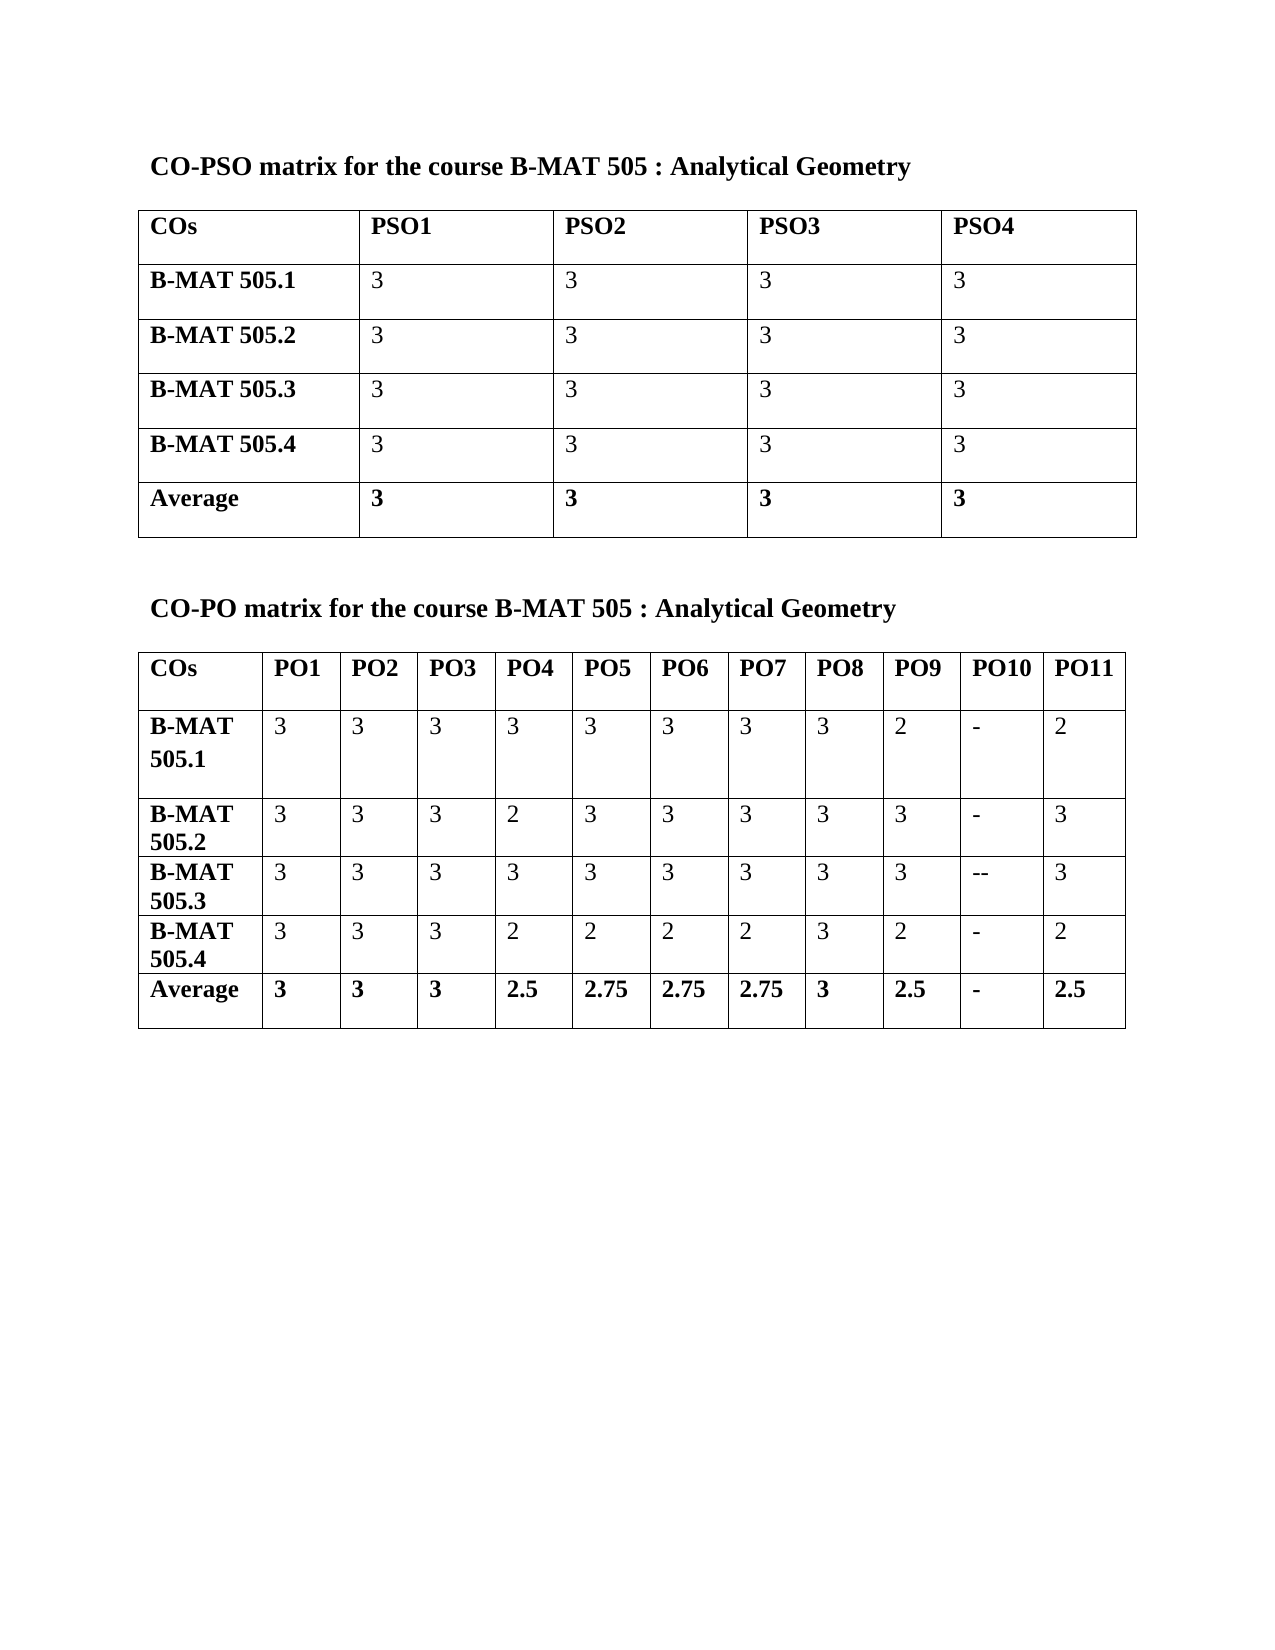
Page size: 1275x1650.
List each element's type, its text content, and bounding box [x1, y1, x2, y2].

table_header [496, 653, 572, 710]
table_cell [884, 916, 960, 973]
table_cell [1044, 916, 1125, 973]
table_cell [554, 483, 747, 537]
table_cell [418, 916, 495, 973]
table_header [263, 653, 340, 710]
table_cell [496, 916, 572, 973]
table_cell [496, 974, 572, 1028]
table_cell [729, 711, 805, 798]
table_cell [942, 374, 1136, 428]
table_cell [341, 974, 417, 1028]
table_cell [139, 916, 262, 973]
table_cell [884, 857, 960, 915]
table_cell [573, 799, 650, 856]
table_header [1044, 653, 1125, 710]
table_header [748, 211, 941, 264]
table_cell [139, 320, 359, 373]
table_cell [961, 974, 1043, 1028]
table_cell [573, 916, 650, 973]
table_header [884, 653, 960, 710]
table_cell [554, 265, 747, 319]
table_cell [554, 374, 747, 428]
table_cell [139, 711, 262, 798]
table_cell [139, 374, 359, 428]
text CO-PO matrix for the course B-MAT 505 : Analytical Geometry [150, 592, 1125, 623]
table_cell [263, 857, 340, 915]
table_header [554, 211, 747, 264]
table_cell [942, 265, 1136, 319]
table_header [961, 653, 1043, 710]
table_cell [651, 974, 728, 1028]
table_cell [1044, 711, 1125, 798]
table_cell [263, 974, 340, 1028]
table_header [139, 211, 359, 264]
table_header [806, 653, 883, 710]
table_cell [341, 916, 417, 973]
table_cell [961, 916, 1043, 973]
text CO-PSO matrix for the course B-MAT 505 : Analytical Geometry [150, 150, 1125, 181]
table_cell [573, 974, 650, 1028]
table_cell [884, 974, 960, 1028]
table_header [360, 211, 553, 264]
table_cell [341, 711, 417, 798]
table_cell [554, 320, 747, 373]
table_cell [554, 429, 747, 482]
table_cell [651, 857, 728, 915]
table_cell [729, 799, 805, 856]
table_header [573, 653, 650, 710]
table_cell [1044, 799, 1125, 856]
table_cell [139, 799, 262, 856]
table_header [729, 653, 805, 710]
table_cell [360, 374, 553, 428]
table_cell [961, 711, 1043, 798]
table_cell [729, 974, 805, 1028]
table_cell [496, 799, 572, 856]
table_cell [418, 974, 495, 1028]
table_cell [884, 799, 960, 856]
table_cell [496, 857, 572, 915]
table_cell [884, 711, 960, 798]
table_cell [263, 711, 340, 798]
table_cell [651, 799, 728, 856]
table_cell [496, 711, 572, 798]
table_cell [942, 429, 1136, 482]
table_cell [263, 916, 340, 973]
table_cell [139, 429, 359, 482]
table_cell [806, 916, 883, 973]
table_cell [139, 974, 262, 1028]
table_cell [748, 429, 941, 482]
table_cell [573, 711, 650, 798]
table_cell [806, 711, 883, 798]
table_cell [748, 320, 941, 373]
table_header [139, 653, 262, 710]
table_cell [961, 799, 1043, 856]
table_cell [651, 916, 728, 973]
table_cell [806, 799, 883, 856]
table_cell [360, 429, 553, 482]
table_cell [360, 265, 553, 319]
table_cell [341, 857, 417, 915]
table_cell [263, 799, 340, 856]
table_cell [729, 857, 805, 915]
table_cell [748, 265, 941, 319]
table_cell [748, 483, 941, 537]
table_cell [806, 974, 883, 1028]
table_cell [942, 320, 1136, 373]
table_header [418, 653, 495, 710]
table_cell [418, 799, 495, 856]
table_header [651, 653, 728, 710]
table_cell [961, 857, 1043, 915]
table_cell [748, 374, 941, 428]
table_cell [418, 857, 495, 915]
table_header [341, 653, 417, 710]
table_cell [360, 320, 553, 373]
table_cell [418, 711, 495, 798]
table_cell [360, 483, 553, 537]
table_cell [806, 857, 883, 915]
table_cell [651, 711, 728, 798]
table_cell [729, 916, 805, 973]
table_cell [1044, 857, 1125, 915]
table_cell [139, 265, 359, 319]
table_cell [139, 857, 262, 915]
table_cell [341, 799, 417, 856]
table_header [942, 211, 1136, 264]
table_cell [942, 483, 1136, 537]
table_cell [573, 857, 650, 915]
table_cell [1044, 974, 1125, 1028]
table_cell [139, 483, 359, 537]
